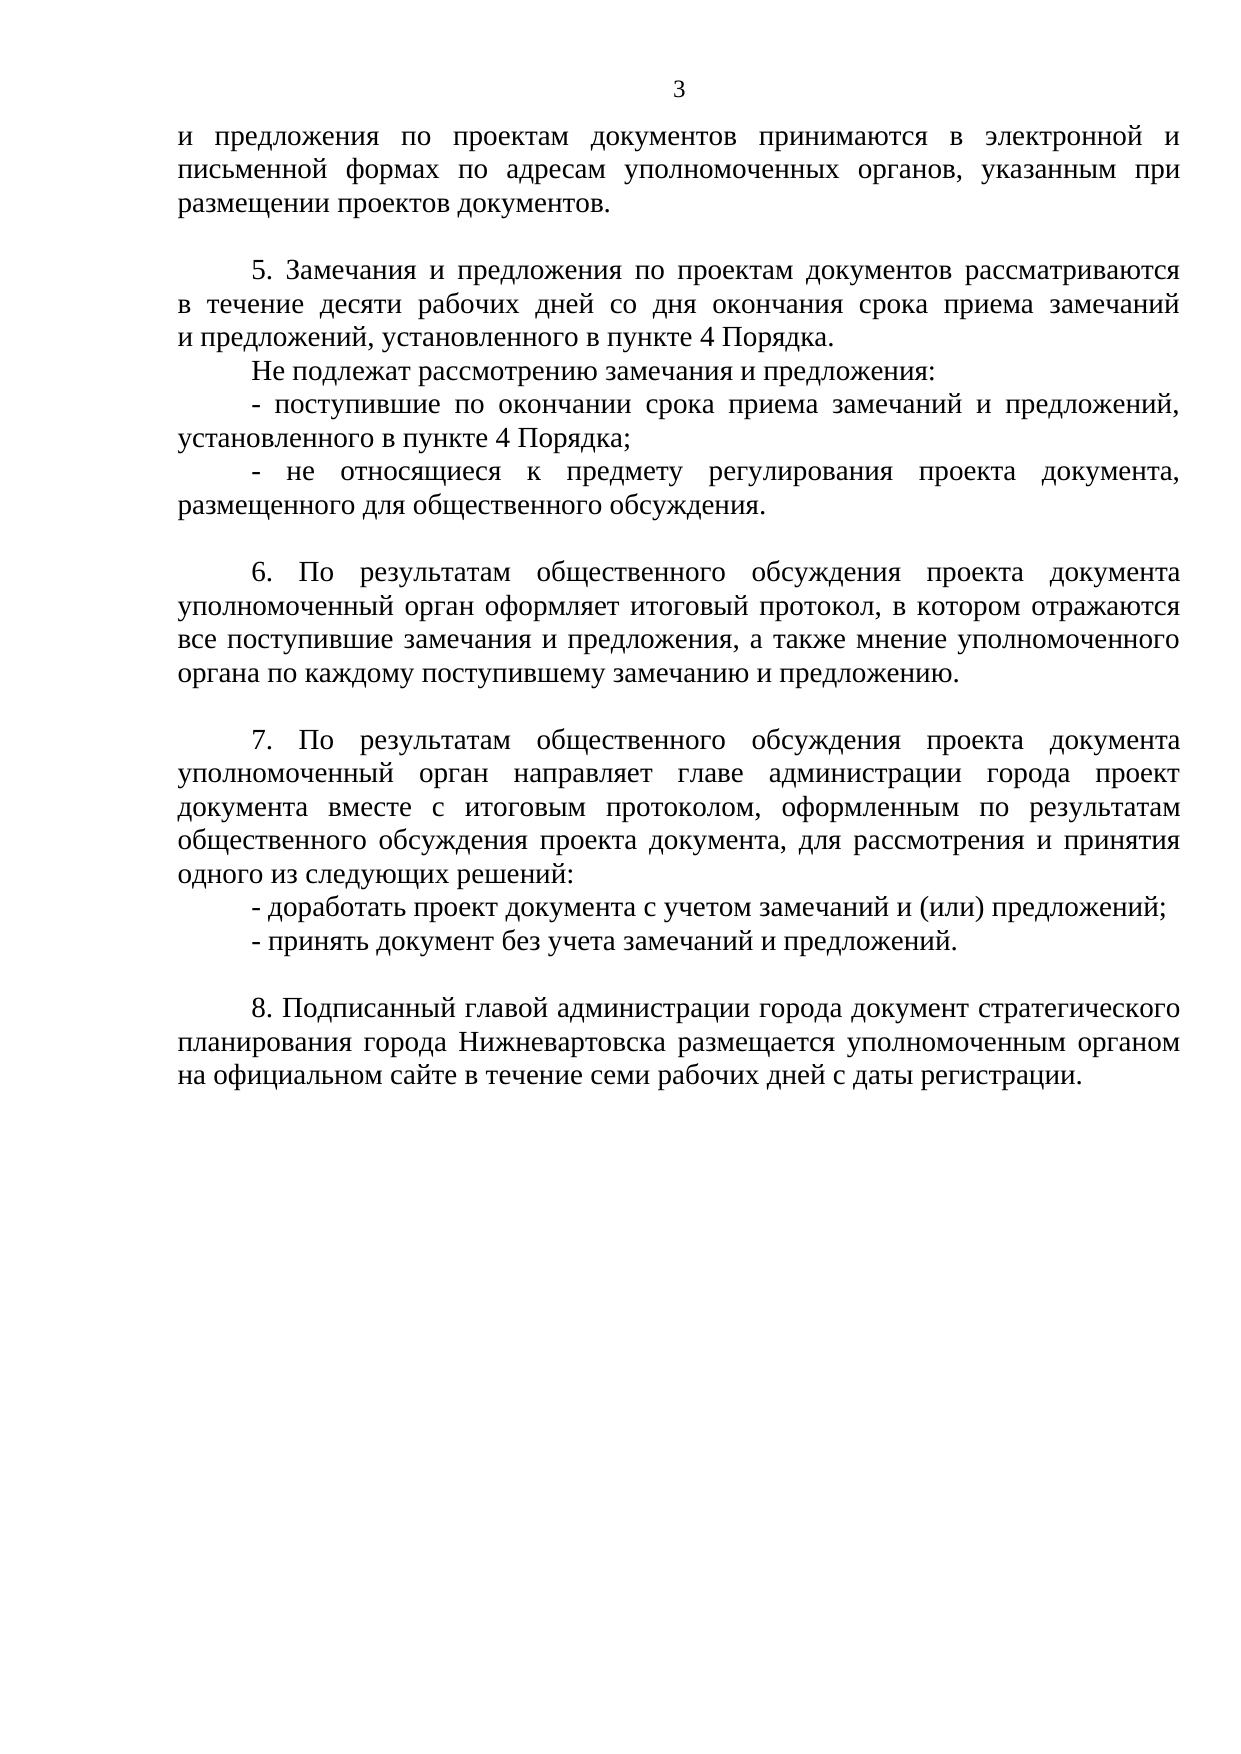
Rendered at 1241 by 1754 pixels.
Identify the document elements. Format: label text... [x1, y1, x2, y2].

text Не подлежат рассмотрению замечания и предложения: [177, 353, 1181, 386]
text 8. Подписанный главой администрации города документ стратегического планирования города Нижневартовска размещается уполномоченным органом на официальном сайте в течение семи рабочих дней с даты регистрации. [177, 990, 1181, 1091]
text 7. По результатам общественного обсуждения проекта документа уполномоченный орган направляет главе администрации города проект документа вместе с итоговым протоколом, оформленным по результатам общественного обсуждения проекта документа, для рассмотрения и принятия одного из следующих решений: [177, 722, 1181, 889]
text - не относящиеся к предмету регулирования проекта документа, размещенного для общественного обсуждения. [177, 453, 1181, 521]
text 5. Замечания и предложения по проектам документов рассматриваются в течение десяти рабочих дней со дня окончания срока приема замечаний и предложений, установленного в пункте 4 Порядка. [177, 252, 1181, 353]
text - доработать проект документа с учетом замечаний и (или) предложений; [177, 889, 1181, 923]
text - поступившие по окончании срока приема замечаний и предложений, установленного в пункте 4 Порядка; [177, 386, 1181, 453]
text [177, 118, 1181, 219]
text - принять документ без учета замечаний и предложений. [177, 923, 1181, 957]
text 6. По результатам общественного обсуждения проекта документа уполномоченный орган оформляет итоговый протокол, в котором отражаются все поступившие замечания и предложения, а также мнение уполномоченного органа по каждому поступившему замечанию и предложению. [177, 554, 1181, 688]
